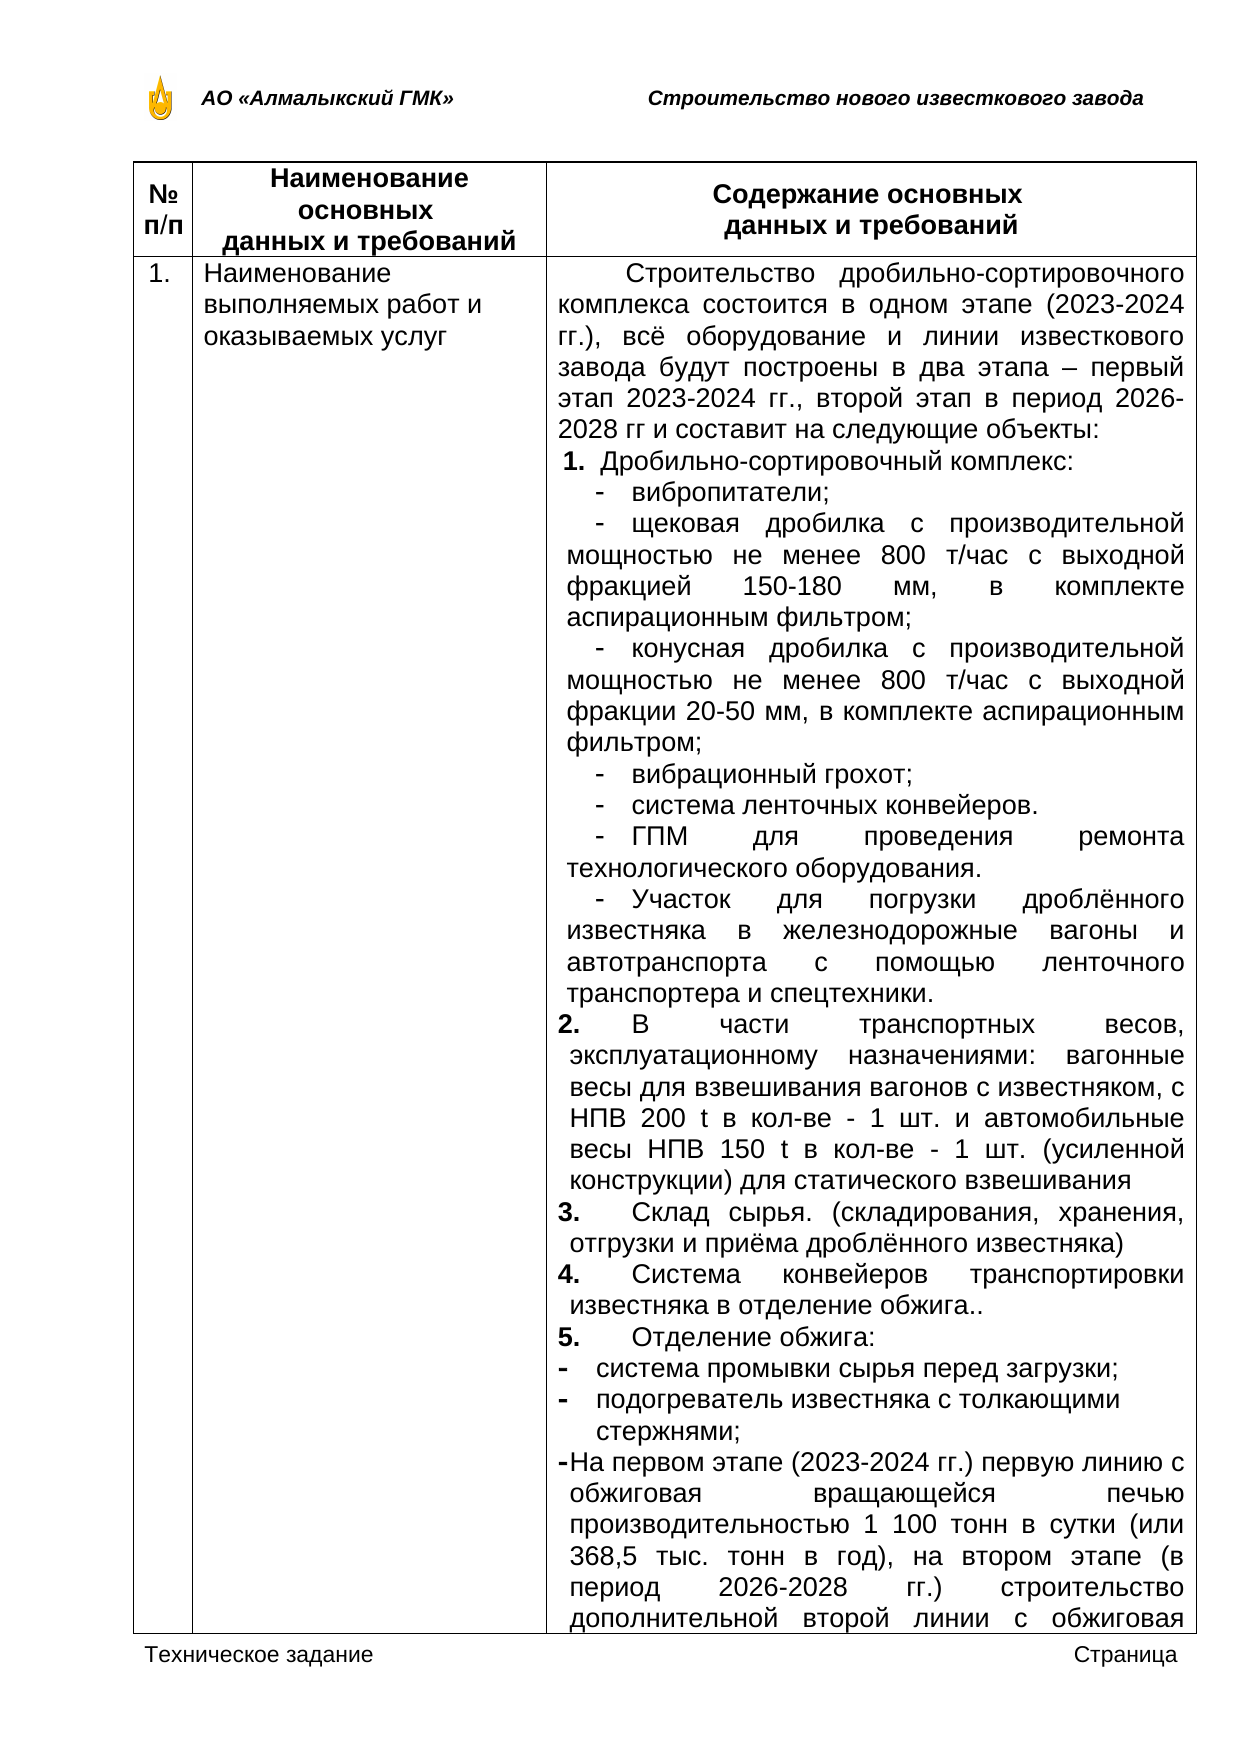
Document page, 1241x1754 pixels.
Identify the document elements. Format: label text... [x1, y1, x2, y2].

picture [144, 73, 177, 121]
table_header Содержание основных данных и требований [547, 163, 1196, 256]
table_header № п/п [134, 163, 192, 256]
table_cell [193, 257, 546, 1633]
table_header Наименование основных данных и требований [193, 163, 546, 256]
table_cell [134, 257, 192, 1633]
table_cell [547, 257, 1196, 1633]
